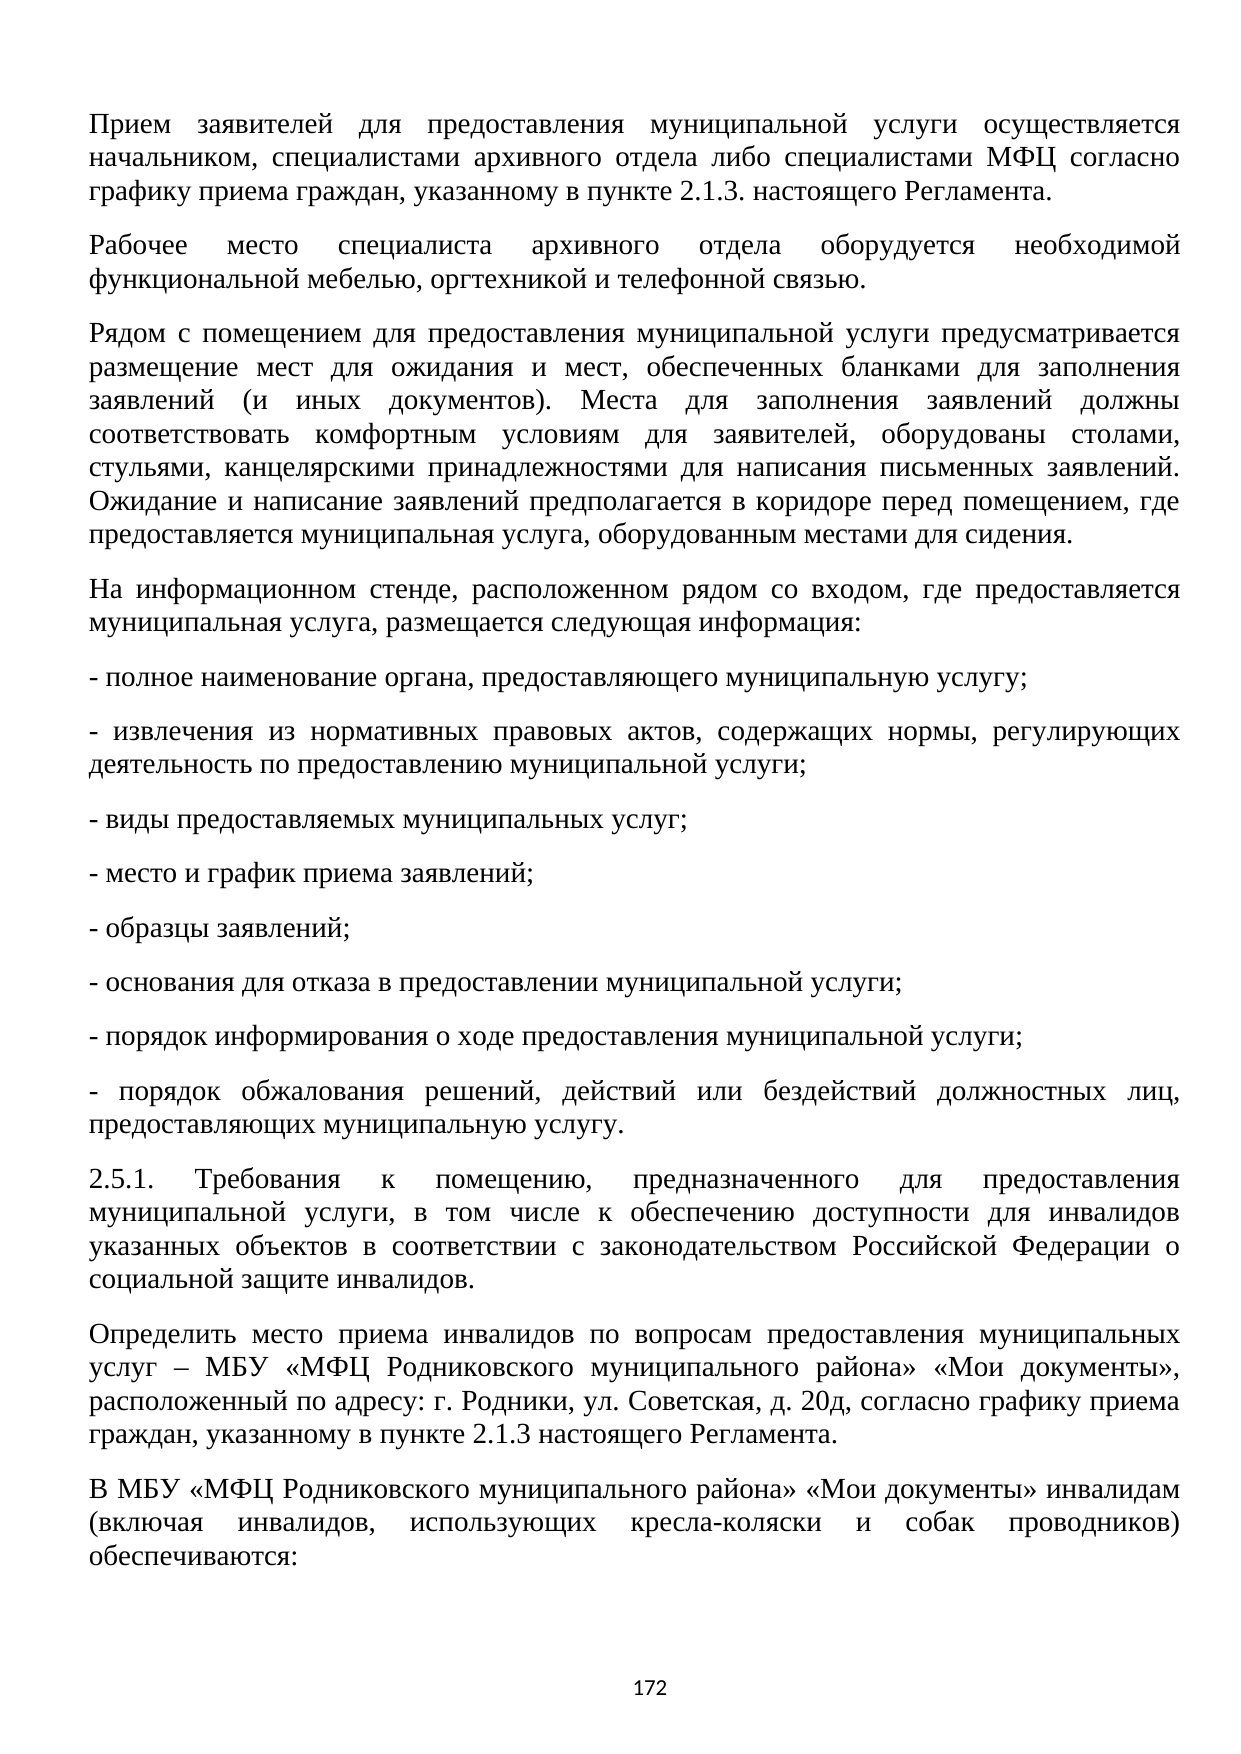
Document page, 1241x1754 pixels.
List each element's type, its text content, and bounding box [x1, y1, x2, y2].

text - образцы заявлений; [88, 910, 1181, 943]
text - порядок обжалования решений, действий или бездействий должностных лиц, предоставляющих муниципальную услугу. [88, 1073, 1181, 1140]
text На информационном стенде, расположенном рядом со входом, где предоставляется муниципальная услуга, размещается следующая информация: [88, 571, 1181, 638]
text Прием заявителей для предоставления муниципальной услуги осуществляется начальником, специалистами архивного отдела либо специалистами МФЦ согласно графику приема граждан, указанному в пункте 2.1.3. настоящего Регламента. [88, 106, 1181, 206]
text - полное наименование органа, предоставляющего муниципальную услугу; [88, 659, 1181, 692]
text - место и график приема заявлений; [88, 855, 1181, 889]
text Рабочее место специалиста архивного отдела оборудуется необходимой функциональной мебелью, оргтехникой и телефонной связью. [88, 227, 1181, 294]
text - виды предоставляемых муниципальных услуг; [88, 801, 1181, 834]
text - основания для отказа в предоставлении муниципальной услуги; [88, 964, 1181, 998]
text В МБУ «МФЦ Родниковского муниципального района» «Мои документы» инвалидам (включая инвалидов, использующих кресла-коляски и собак проводников) обеспечиваются: [88, 1471, 1181, 1571]
text - извлечения из нормативных правовых актов, содержащих нормы, регулирующих деятельность по предоставлению муниципальной услуги; [88, 713, 1181, 780]
text Рядом с помещением для предоставления муниципальной услуги предусматривается размещение мест для ожидания и мест, обеспеченных бланками для заполнения заявлений (и иных документов). Места для заполнения заявлений должны соответствовать комфортным условиям для заявителей, оборудованы столами, стульями, канцелярскими принадлежностями для написания письменных заявлений. Ожидание и написание заявлений предполагается в коридоре перед помещением, где предоставляется муниципальная услуга, оборудованным местами для сидения. [88, 315, 1181, 550]
text - порядок информирования о ходе предоставления муниципальной услуги; [88, 1018, 1181, 1052]
text 2.5.1. Требования к помещению, предназначенного для предоставления муниципальной услуги, в том числе к обеспечению доступности для инвалидов указанных объектов в соответствии с законодательством Российской Федерации о социальной защите инвалидов. [88, 1161, 1181, 1295]
text Определить место приема инвалидов по вопросам предоставления муниципальных услуг – МБУ «МФЦ Родниковского муниципального района» «Мои документы», расположенный по адресу: г. Родники, ул. Советская, д. 20д, согласно графику приема граждан, указанному в пункте 2.1.3 настоящего Регламента. [88, 1316, 1181, 1450]
